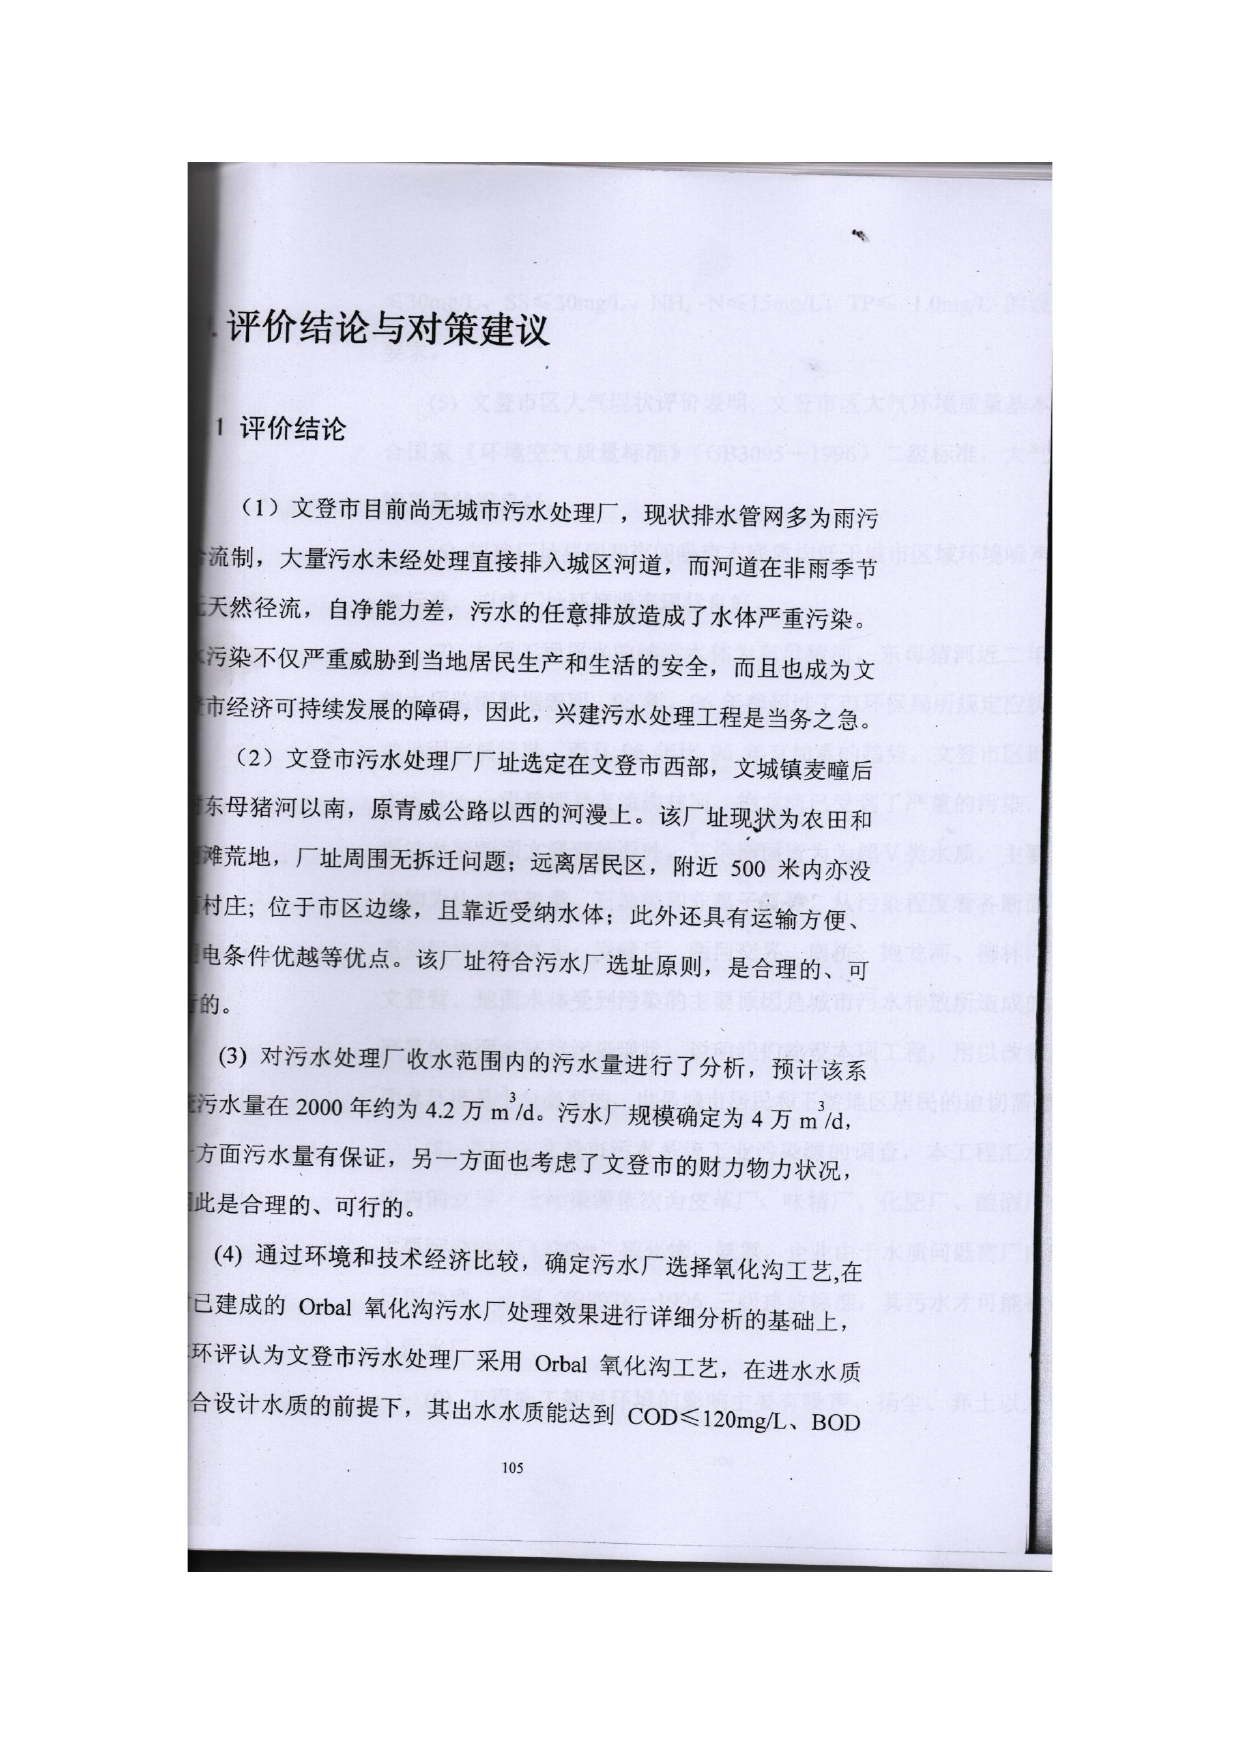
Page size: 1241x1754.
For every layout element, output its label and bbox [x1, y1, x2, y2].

picture [187, 162, 1053, 1572]
